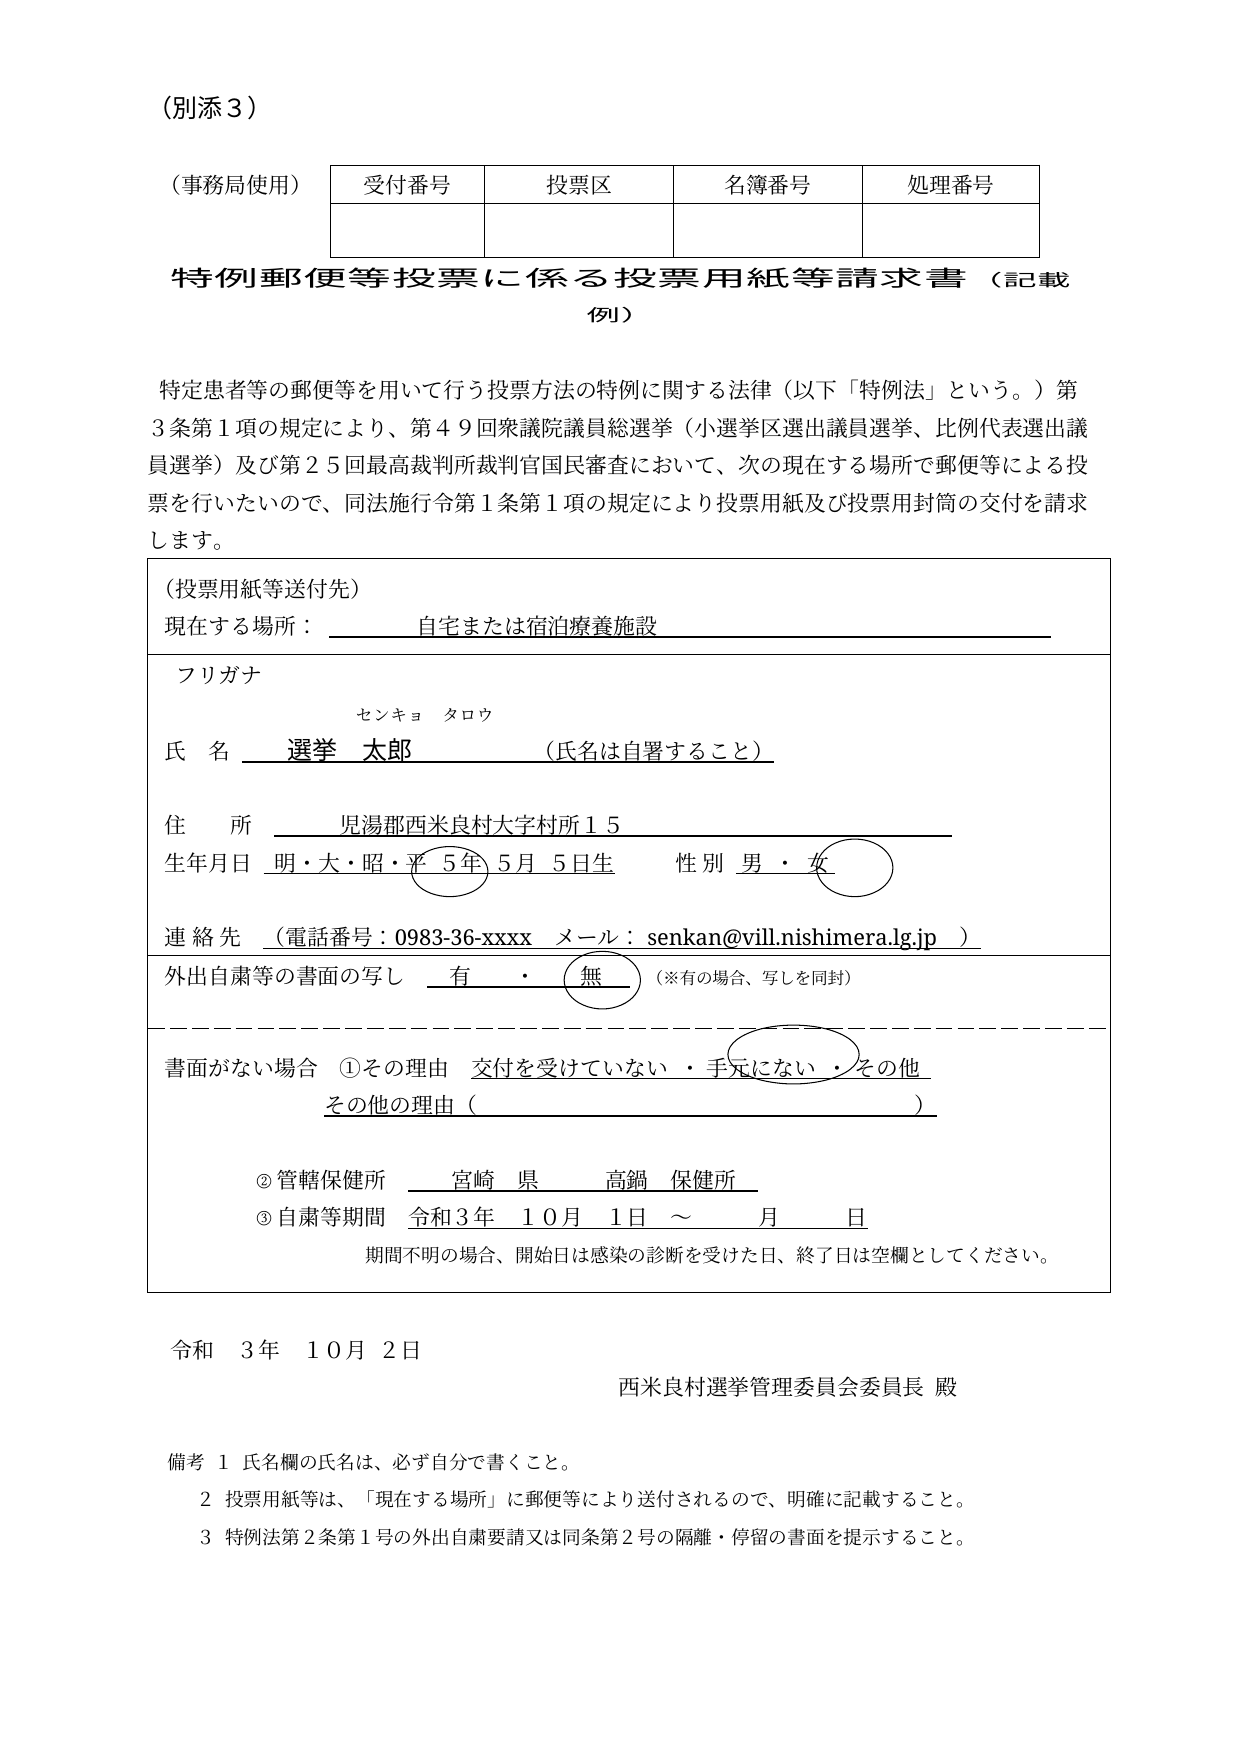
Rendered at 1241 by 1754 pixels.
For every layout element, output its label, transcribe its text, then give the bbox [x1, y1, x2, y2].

table_header 投票区 [485, 166, 673, 203]
table_cell [863, 204, 1039, 257]
table_cell 外出自粛等の書面の写し 有 ・ 無 （※有の場合、写しを同封） [148, 956, 1110, 1028]
table_header （事務局使用） [148, 165, 330, 257]
text 令和 ３年 １０月 ２日 [148, 1330, 1092, 1368]
table_header （投票用紙等送付先） 現在する場所： 自宅または宿泊療養施設 [148, 559, 1110, 654]
table_cell [485, 204, 673, 257]
table_cell フリガナ センキョ タロウ 氏 名 選挙 太郎 （氏名は自署すること） 住 所 児湯郡西米良村大字村所１５ 生年月日 明・大・昭・平 ５年 ５月 ５日生 性 別 男 ・ 女 連 絡 先 （電話番号：0983-36-xxxx メール： senkan@vill.nishimera.lg.jp ） [148, 655, 1110, 955]
table_header 名簿番号 [674, 166, 862, 203]
text 備考 １ 氏名欄の氏名は、必ず自分で書くこと。 [148, 1443, 1092, 1480]
table_cell 書面がない場合 ①その理由 交付を受けていない ・ 手元にない ・ その他 その他の理由（ ） ②管轄保健所 宮崎 県 高鍋 保健所 ③自粛等期間 令和３年 １０月 １日 ～ 月 日 期間不明の場合、開始日は感染の診断を受けた日、終了日は空欄としてください。 [148, 1028, 1110, 1292]
table_header 受付番号 [331, 166, 484, 203]
table_cell [331, 204, 484, 257]
table_cell [674, 204, 862, 257]
text 西米良村選挙管理委員会委員長 殿 [148, 1368, 1092, 1405]
text ２ 投票用紙等は、「現在する場所」に郵便等により送付されるので、明確に記載すること。 [148, 1480, 1092, 1518]
table_header 処理番号 [863, 166, 1039, 203]
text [148, 1518, 1092, 1555]
text 特定患者等の郵便等を用いて行う投票方法の特例に関する法律（以下「特例法」という。）第３条第１項の規定により、第４９回衆議院議員総選挙（小選挙区選出議員選挙、比例代表選出議員選挙）及び第２５回最高裁判所裁判官国民審査において、次の現在する場所で郵便等による投票を行いたいので、同法施行令第１条第１項の規定により投票用紙及び投票用封筒の交付を請求します。 [148, 371, 1092, 558]
text 特例郵便等投票に係る投票用紙等請求書（記載例） [148, 258, 1092, 333]
